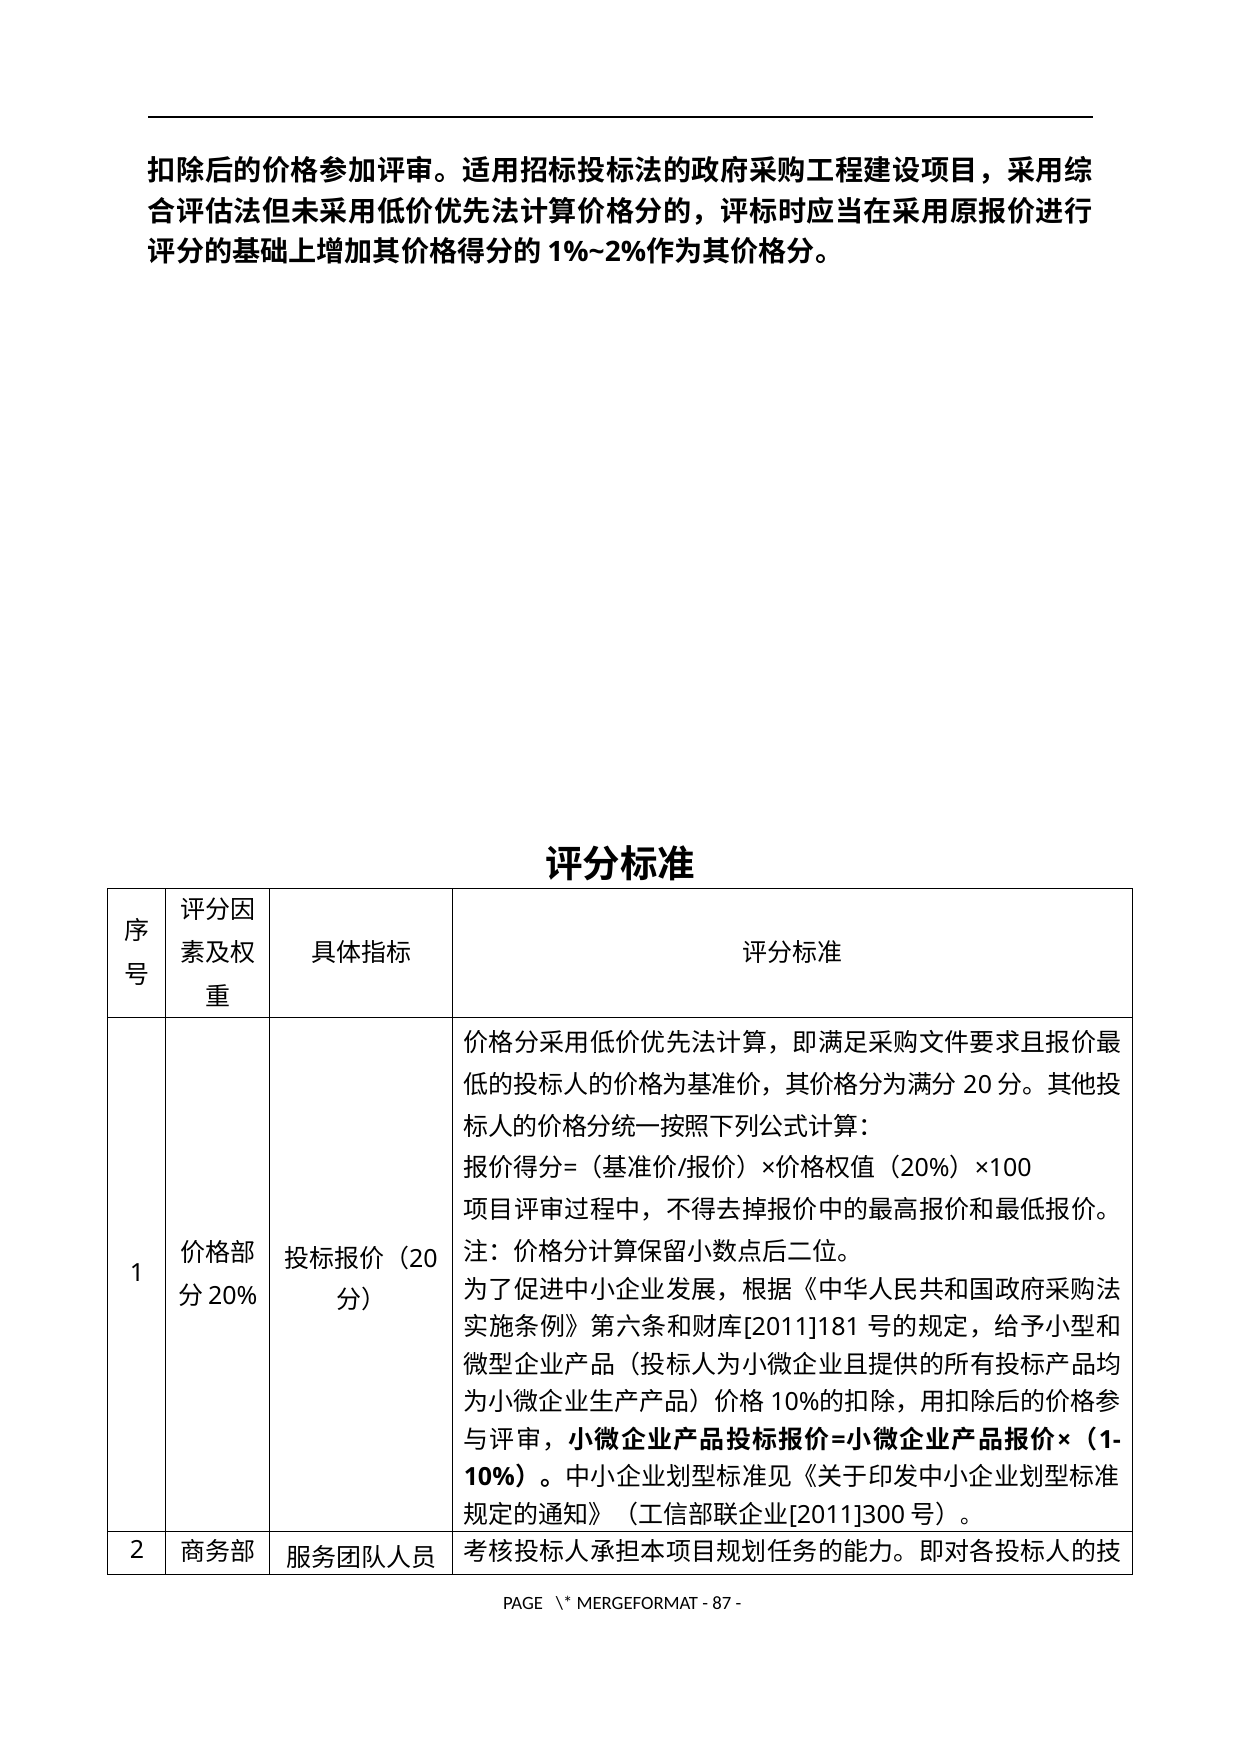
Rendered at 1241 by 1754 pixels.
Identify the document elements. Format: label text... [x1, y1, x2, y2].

text 评分标准 [148, 834, 1093, 888]
table_header 评分标准 [453, 889, 1132, 1017]
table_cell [453, 1532, 1132, 1573]
table_cell 商务部分30% [166, 1532, 269, 1573]
table_cell 1 [108, 1018, 165, 1531]
table_cell 服务团队人员配置 （9分） [270, 1532, 452, 1573]
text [148, 148, 1093, 270]
table_header 评分因素及权重 [166, 889, 269, 1017]
table_header 具体指标 [270, 889, 452, 1017]
table_cell 价格部分20% [166, 1018, 269, 1531]
table_header 序号 [108, 889, 165, 1017]
table_cell 2 [108, 1532, 165, 1573]
table_cell 价格分采用低价优先法计算，即满足采购文件要求且报价最低的投标人的价格为基准价，其价格分为满分 20分。其他投标人的价格分统一按照下列公式计算： 报价得分=（基准价/报价）×价格权值（20%）×100 项目评审过程中，不得去掉报价中的最高报价和最低报价。注：价格分计算保留小数点后二位。 为了促进中小企业发展，根据《中华人民共和国政府采购法实施条例》第六条和财库[2011]181 号的规定，给予小型和微型企业产品（投标人为小微企业且提供的所有投标产品均为小微企业生产产品）价格10%的扣除，用扣除后的价格参与评审，小微企业产品投标报价=小微企业产品报价×（1-10%）。中小企业划型标准见《关于印发中小企业划型标准规定的通知》（工信部联企业[2011]300号）。 [453, 1018, 1132, 1531]
table_cell 投标报价（20分） [270, 1018, 452, 1531]
